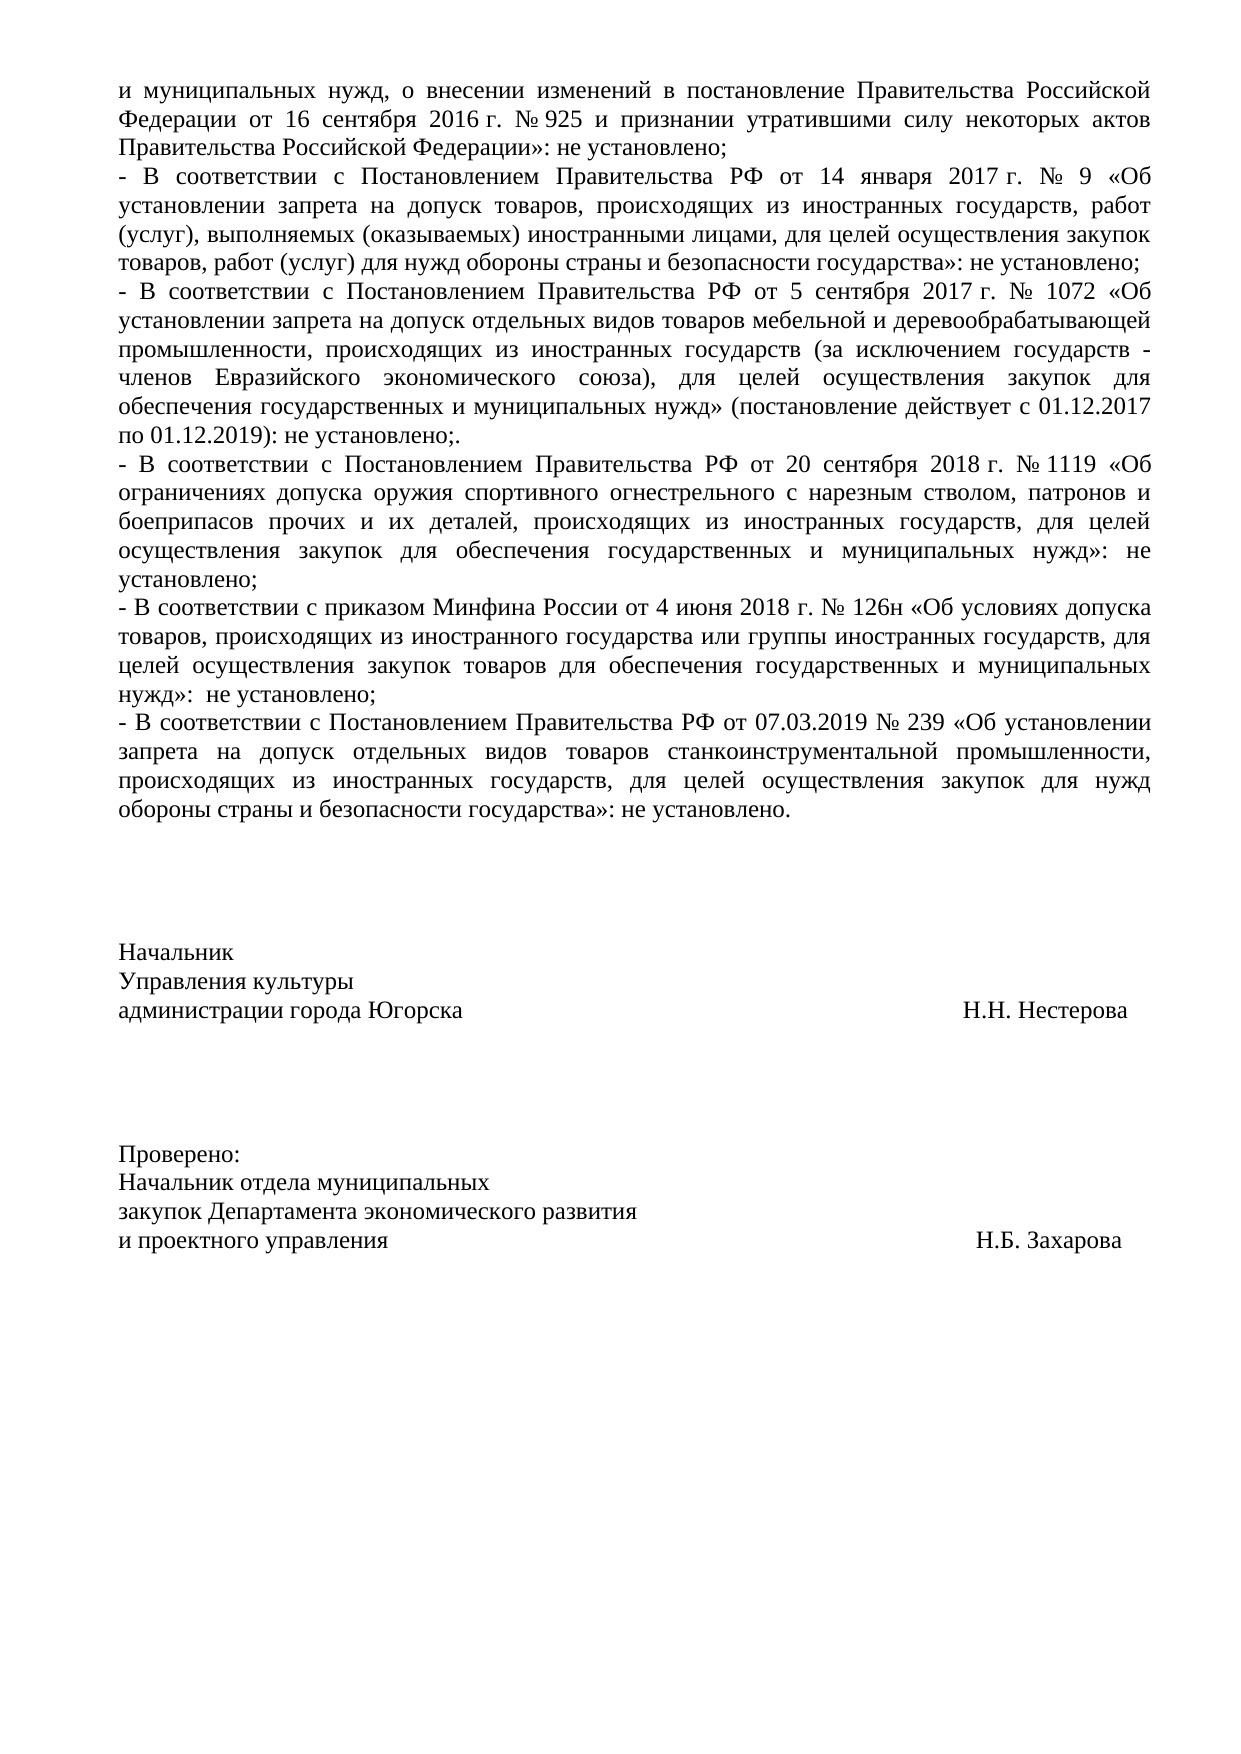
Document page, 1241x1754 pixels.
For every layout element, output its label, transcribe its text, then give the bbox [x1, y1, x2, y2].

text - В соответствии с Постановлением Правительства РФ от 14 января 2017 г. № 9 «Об установлении запрета на допуск товаров, происходящих из иностранных государств, работ (услуг), выполняемых (оказываемых) иностранными лицами, для целей осуществления закупок товаров, работ (услуг) для нужд обороны страны и безопасности государства»: не установлено; [118, 161, 1152, 276]
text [118, 75, 1152, 161]
text Начальник [118, 937, 1152, 966]
text Проверено: [118, 1139, 1152, 1167]
text - В соответствии с приказом Минфина России от 4 июня 2018 г. № 126н «Об условиях допуска товаров, происходящих из иностранного государства или группы иностранных государств, для целей осуществления закупок товаров для обеспечения государственных и муниципальных нужд»: не установлено; [118, 592, 1152, 707]
text Начальник отдела муниципальных [118, 1167, 1152, 1196]
text - В соответствии с Постановлением Правительства РФ от 5 сентября 2017 г. № 1072 «Об установлении запрета на допуск отдельных видов товаров мебельной и деревообрабатывающей промышленности, происходящих из иностранных государств (за исключением государств - членов Евразийского экономического союза), для целей осуществления закупок для обеспечения государственных и муниципальных нужд» (постановление действует с 01.12.2017 по 01.12.2019): не установлено;. [118, 276, 1152, 449]
text и проектного управления Н.Б. Захарова [118, 1225, 1152, 1254]
text закупок Департамента экономического развития [118, 1196, 1152, 1225]
text администрации города Югорска Н.Н. Нестерова [118, 995, 1152, 1024]
text - В соответствии с Постановлением Правительства РФ от 20 сентября 2018 г. № 1119 «Об ограничениях допуска оружия спортивного огнестрельного с нарезным стволом, патронов и боеприпасов прочих и их деталей, происходящих из иностранных государств, для целей осуществления закупок для обеспечения государственных и муниципальных нужд»: не установлено; [118, 449, 1152, 592]
text Управления культуры [118, 966, 1152, 995]
text - В соответствии с Постановлением Правительства РФ от 07.03.2019 № 239 «Об установлении запрета на допуск отдельных видов товаров станкоинструментальной промышленности, происходящих из иностранных государств, для целей осуществления закупок для нужд обороны страны и безопасности государства»: не установлено. [118, 707, 1152, 822]
